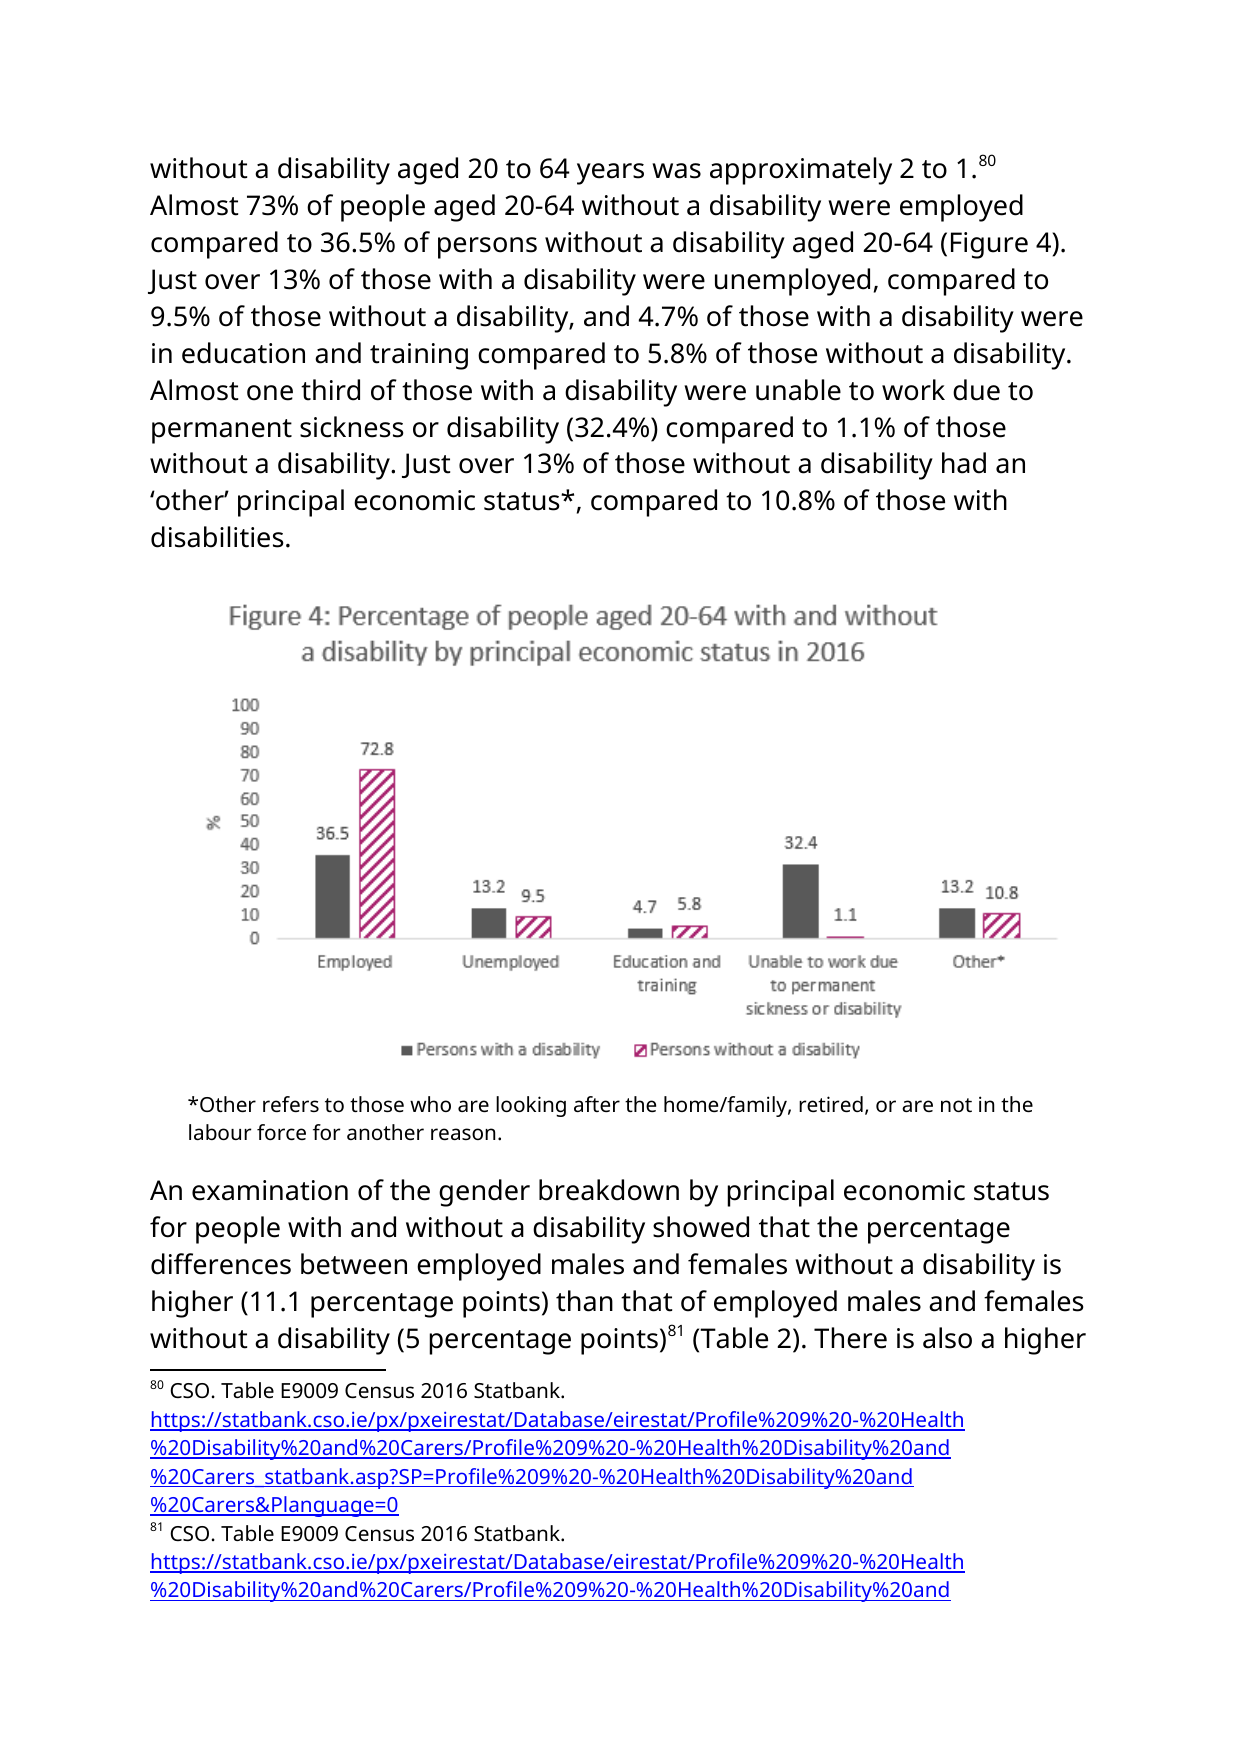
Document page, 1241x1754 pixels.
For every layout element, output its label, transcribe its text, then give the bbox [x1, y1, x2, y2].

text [150, 1172, 1090, 1356]
text *Other refers to those who are looking after the home/family, retired, or are not in the labour force for another reason. [187, 1090, 1090, 1147]
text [150, 150, 1090, 556]
picture [150, 580, 1077, 1065]
